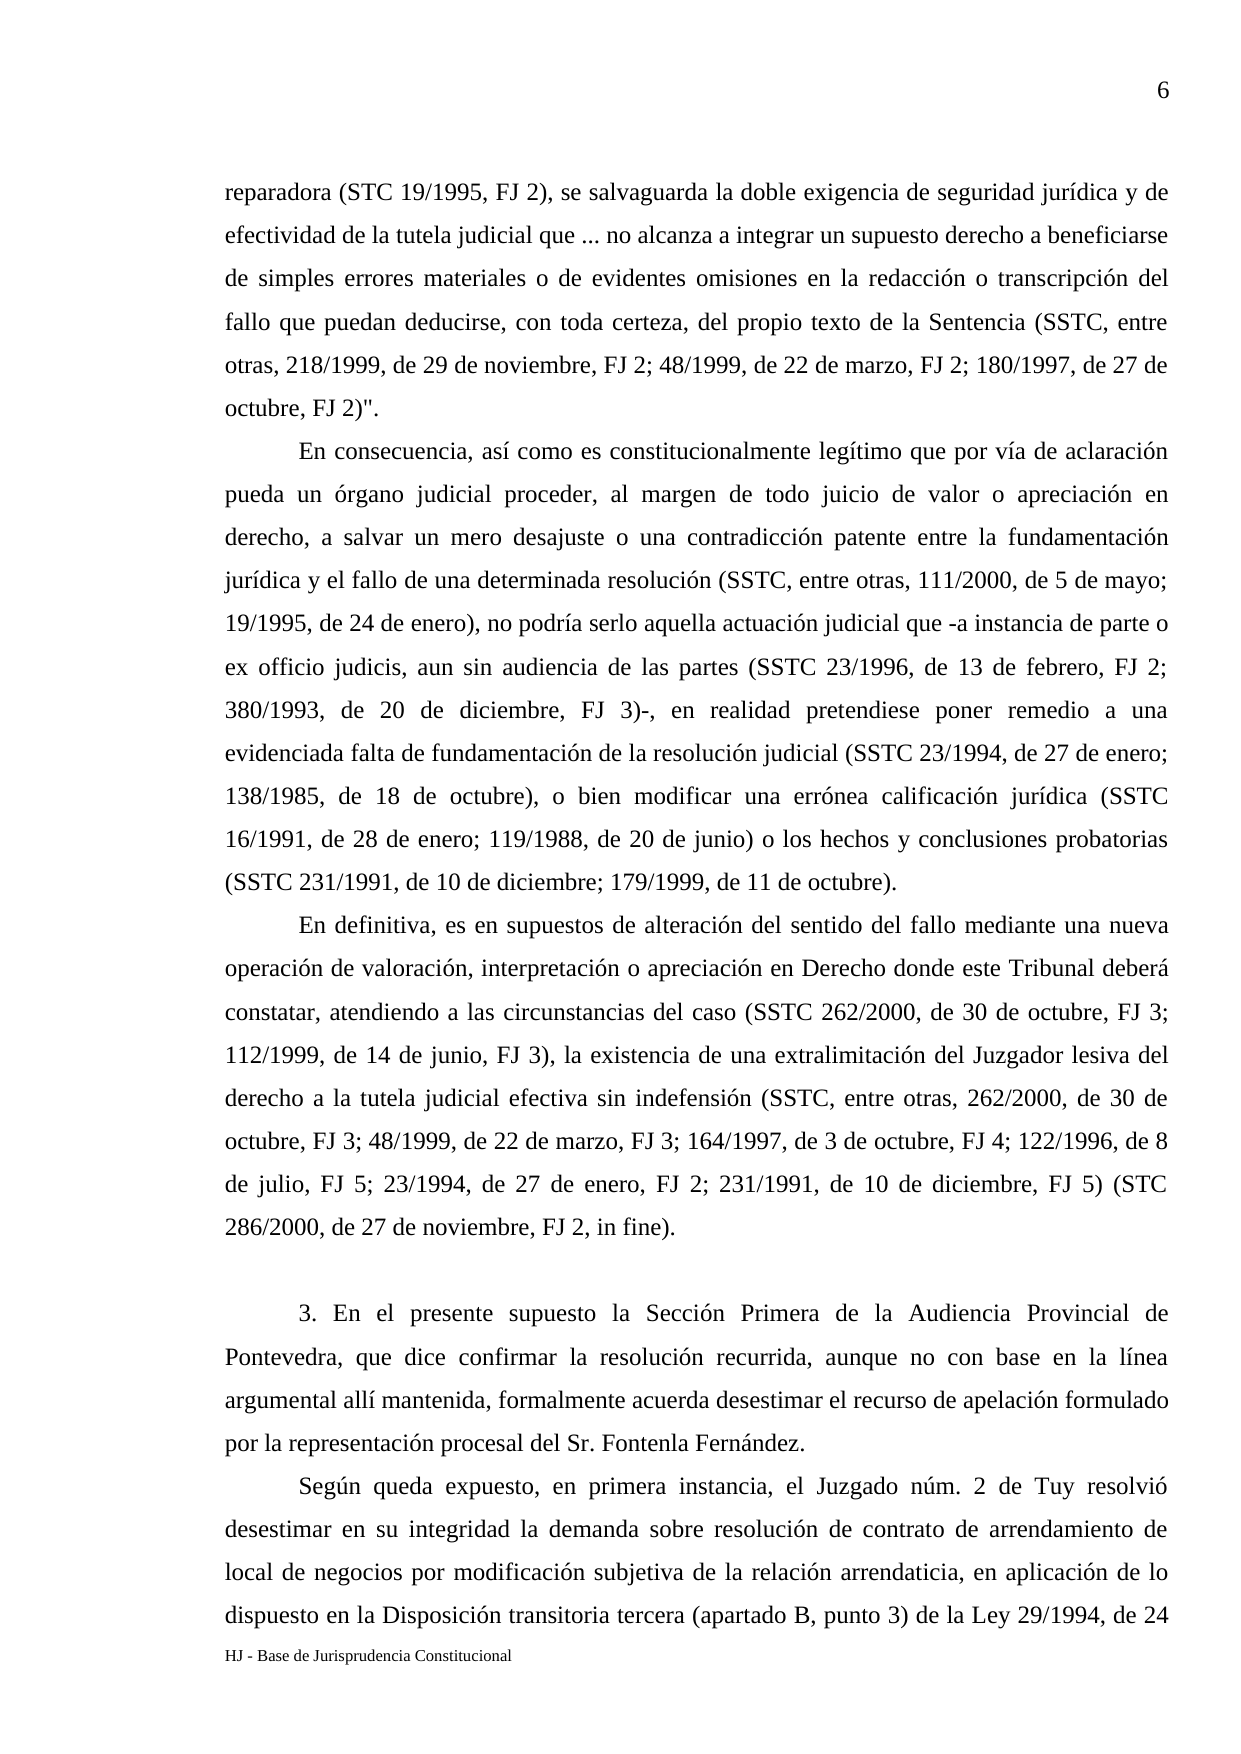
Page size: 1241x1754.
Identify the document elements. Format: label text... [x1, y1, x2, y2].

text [224, 1471, 1169, 1629]
text 3. En el presente supuesto la Sección Primera de la Audiencia Provincial de Pontevedra, que dice confirmar la resolución recurrida, aunque no con base en la línea argumental allí mantenida, formalmente acuerda desestimar el recurso de apelación formulado por la representación procesal del Sr. Fontenla Fernández. [224, 1298, 1169, 1457]
text En consecuencia, así como es constitucionalmente legítimo que por vía de aclaración pueda un órgano judicial proceder, al margen de todo juicio de valor o apreciación en derecho, a salvar un mero desajuste o una contradicción patente entre la fundamentación jurídica y el fallo de una determinada resolución (SSTC, entre otras, 111/2000, de 5 de mayo; 19/1995, de 24 de enero), no podría serlo aquella actuación judicial que -a instancia de parte o ex officio judicis, aun sin audiencia de las partes (SSTC 23/1996, de 13 de febrero, FJ 2; 380/1993, de 20 de diciembre, FJ 3)-, en realidad pretendiese poner remedio a una evidenciada falta de fundamentación de la resolución judicial (SSTC 23/1994, de 27 de enero; 138/1985, de 18 de octubre), o bien modificar una errónea calificación jurídica (SSTC 16/1991, de 28 de enero; 119/1988, de 20 de junio) o los hechos y conclusiones probatorias (SSTC 231/1991, de 10 de diciembre; 179/1999, de 11 de octubre). [224, 436, 1169, 896]
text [224, 177, 1169, 422]
text En definitiva, es en supuestos de alteración del sentido del fallo mediante una nueva operación de valoración, interpretación o apreciación en Derecho donde este Tribunal deberá constatar, atendiendo a las circunstancias del caso (SSTC 262/2000, de 30 de octubre, FJ 3; 112/1999, de 14 de junio, FJ 3), la existencia de una extralimitación del Juzgador lesiva del derecho a la tutela judicial efectiva sin indefensión (SSTC, entre otras, 262/2000, de 30 de octubre, FJ 3; 48/1999, de 22 de marzo, FJ 3; 164/1997, de 3 de octubre, FJ 4; 122/1996, de 8 de julio, FJ 5; 23/1994, de 27 de enero, FJ 2; 231/1991, de 10 de diciembre, FJ 5) (STC 286/2000, de 27 de noviembre, FJ 2, in fine). [224, 910, 1169, 1241]
